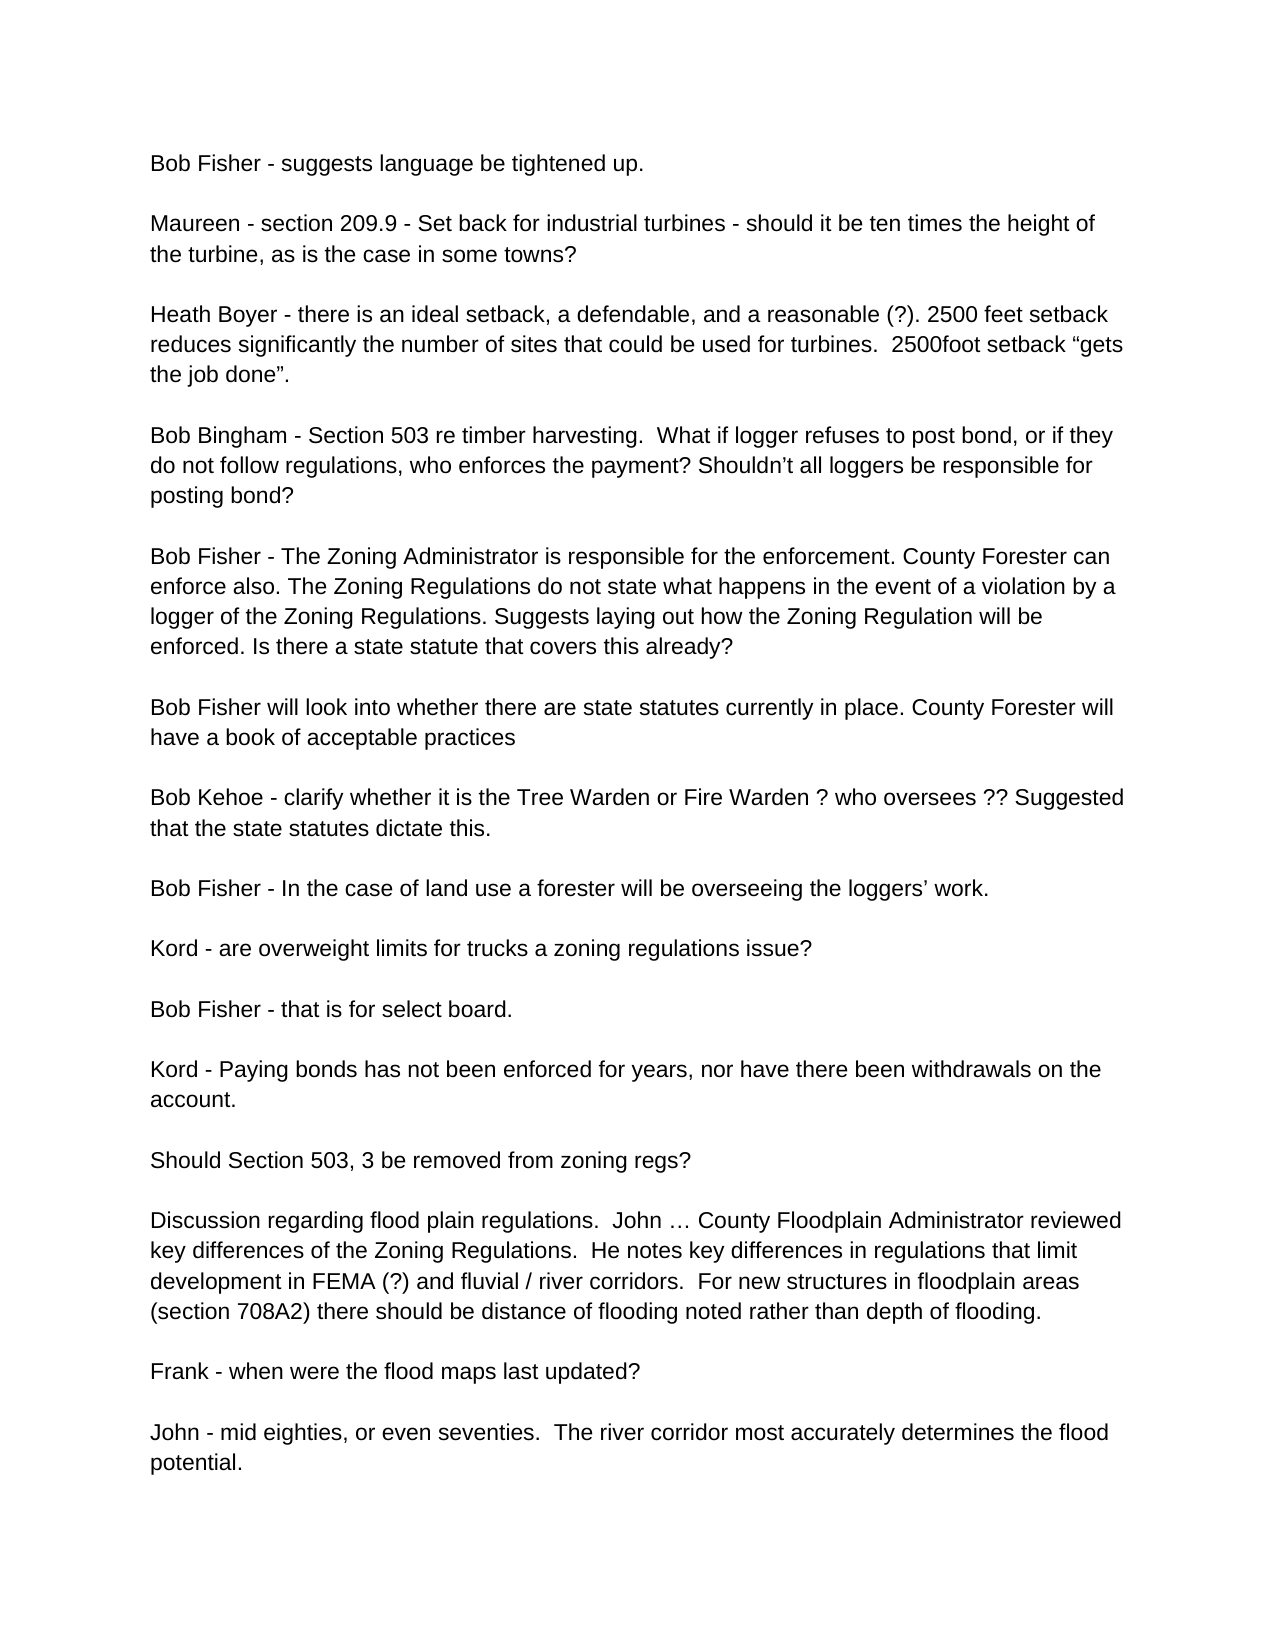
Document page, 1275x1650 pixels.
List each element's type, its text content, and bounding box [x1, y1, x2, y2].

text Heath Boyer - there is an ideal setback, a defendable, and a reasonable (?). 2500 feet setback reduces significantly the number of sites that could be used for turbines. 2500foot setback “gets the job done”. [150, 301, 1125, 388]
text Bob Fisher - The Zoning Administrator is responsible for the enforcement. County Forester can enforce also. The Zoning Regulations do not state what happens in the event of a violation by a logger of the Zoning Regulations. Suggests laying out how the Zoning Regulation will be enforced. Is there a state statute that covers this already? [150, 543, 1125, 660]
text Bob Fisher - suggests language be tightened up. [150, 150, 1125, 176]
text Maureen - section 209.9 - Set back for industrial turbines - should it be ten times the height of the turbine, as is the case in some towns? [150, 210, 1125, 267]
text Should Section 503, 3 be removed from zoning regs? [150, 1147, 1125, 1173]
text Bob Kehoe - clarify whether it is the Tree Warden or Fire Warden ? who oversees ?? Suggested that the state statutes dictate this. [150, 784, 1125, 841]
text Bob Fisher - that is for select board. [150, 996, 1125, 1022]
text Bob Bingham - Section 503 re timber harvesting. What if logger refuses to post bond, or if they do not follow regulations, who enforces the payment? Shouldn’t all loggers be responsible for posting bond? [150, 422, 1125, 509]
text Bob Fisher - In the case of land use a forester will be overseeing the loggers’ work. [150, 875, 1125, 901]
text Frank - when were the flood maps last updated? [150, 1358, 1125, 1385]
text Kord - are overweight limits for trucks a zoning regulations issue? [150, 935, 1125, 962]
text Kord - Paying bonds has not been enforced for years, nor have there been withdrawals on the account. [150, 1056, 1125, 1113]
text John - mid eighties, or even seventies. The river corridor most accurately determines the flood potential. [150, 1419, 1125, 1475]
text Discussion regarding flood plain regulations. John … County Floodplain Administrator reviewed key differences of the Zoning Regulations. He notes key differences in regulations that limit development in FEMA (?) and fluvial / river corridors. For new structures in floodplain areas (section 708A2) there should be distance of flooding noted rather than depth of flooding. [150, 1207, 1125, 1324]
text Bob Fisher will look into whether there are state statutes currently in place. County Forester will have a book of acceptable practices [150, 694, 1125, 750]
